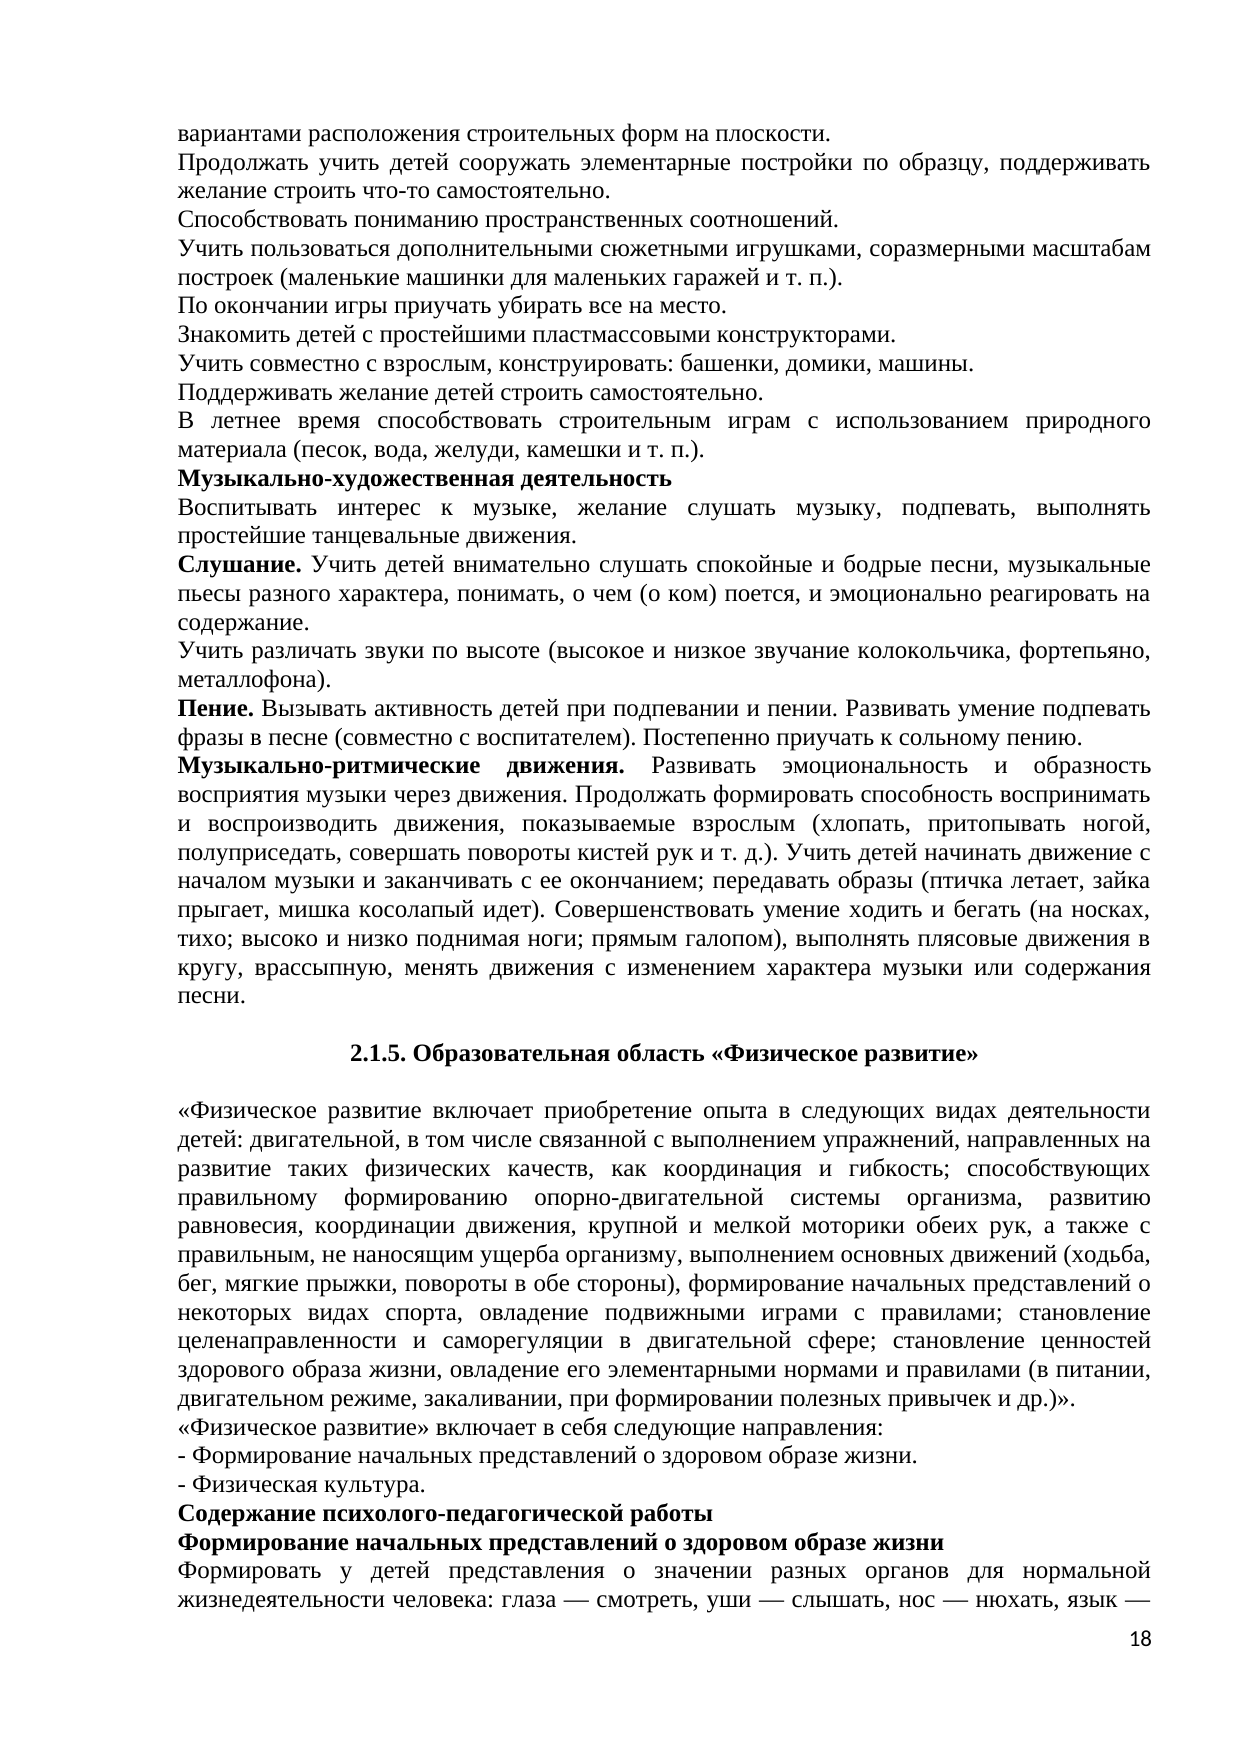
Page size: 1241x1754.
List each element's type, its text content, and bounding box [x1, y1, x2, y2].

text Поддерживать желание детей строить самостоятельно. [177, 377, 1152, 406]
text «Физическое развитие» включает в себя следующие направления: [177, 1412, 1152, 1441]
text Учить различать звуки по высоте (высокое и низкое звучание колокольчика, фортепьяно, металлофона). [177, 636, 1152, 693]
text Учить совместно с взрослым, конструировать: башенки, домики, машины. [177, 348, 1152, 377]
text По окончании игры приучать убирать все на место. [177, 291, 1152, 319]
text Способствовать пониманию пространственных соотношений. [177, 204, 1152, 233]
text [177, 118, 1152, 147]
text Воспитывать интерес к музыке, желание слушать музыку, подпевать, выполнять простейшие танцевальные движения. [177, 492, 1152, 549]
text Знакомить детей с простейшими пластмассовыми конструкторами. [177, 319, 1152, 348]
text - Формирование начальных представлений о здоровом образе жизни. [177, 1441, 1152, 1469]
text Продолжать учить детей сооружать элементарные постройки по образцу, поддерживать желание строить что-то самостоятельно. [177, 147, 1152, 204]
text Музыкально-художественная деятельность [177, 463, 1152, 492]
text Содержание психолого-педагогической работы [177, 1498, 1152, 1527]
text Формирование начальных представлений о здоровом образе жизни [177, 1527, 1152, 1556]
text Музыкально-ритмические движения. Развивать эмоциональность и образность восприятия музыки через движения. Продолжать формировать способность воспринимать и воспроизводить движения, показываемые взрослым (хлопать, притопывать ногой, полуприседать, совершать повороты кистей рук и т. д.). Учить детей начинать движение с началом музыки и заканчивать с ее окончанием; передавать образы (птичка летает, зайка прыгает, мишка косолапый идет). Совершенствовать умение ходить и бегать (на носках, тихо; высоко и низко поднимая ноги; прямым галопом), выполнять плясовые движения в кругу, врассыпную, менять движения с изменением характера музыки или содержания песни. [177, 751, 1152, 1009]
text Слушание. Учить детей внимательно слушать спокойные и бодрые песни, музыкальные пьесы разного характера, понимать, о чем (о ком) поется, и эмоционально реагировать на содержание. [177, 549, 1152, 636]
text Учить пользоваться дополнительными сюжетными игрушками, соразмерными масштабам построек (маленькие машинки для маленьких гаражей и т. п.). [177, 233, 1152, 291]
text 2.1.5. Образовательная область «Физическое развитие» [177, 1038, 1152, 1067]
text Пение. Вызывать активность детей при подпевании и пении. Развивать умение подпевать фразы в песне (совместно с воспитателем). Постепенно приучать к сольному пению. [177, 693, 1152, 751]
text «Физическое развитие включает приобретение опыта в следующих видах деятельности детей: двигательной, в том числе связанной с выполнением упражнений, направленных на развитие таких физических качеств, как координация и гибкость; способствующих правильному формированию опорно-двигательной системы организма, развитию равновесия, координации движения, крупной и мелкой моторики обеих рук, а также с правильным, не наносящим ущерба организму, выполнением основных движений (ходьба, бег, мягкие прыжки, повороты в обе стороны), формирование начальных представлений о некоторых видах спорта, овладение подвижными играми с правилами; становление целенаправленности и саморегуляции в двигательной сфере; становление ценностей здорового образа жизни, овладение его элементарными нормами и правилами (в питании, двигательном режиме, закаливании, при формировании полезных привычек и др.)». [177, 1096, 1152, 1412]
text - Физическая культура. [177, 1469, 1152, 1498]
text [177, 1556, 1152, 1613]
text В летнее время способствовать строительным играм с использованием природного материала (песок, вода, желуди, камешки и т. п.). [177, 406, 1152, 463]
